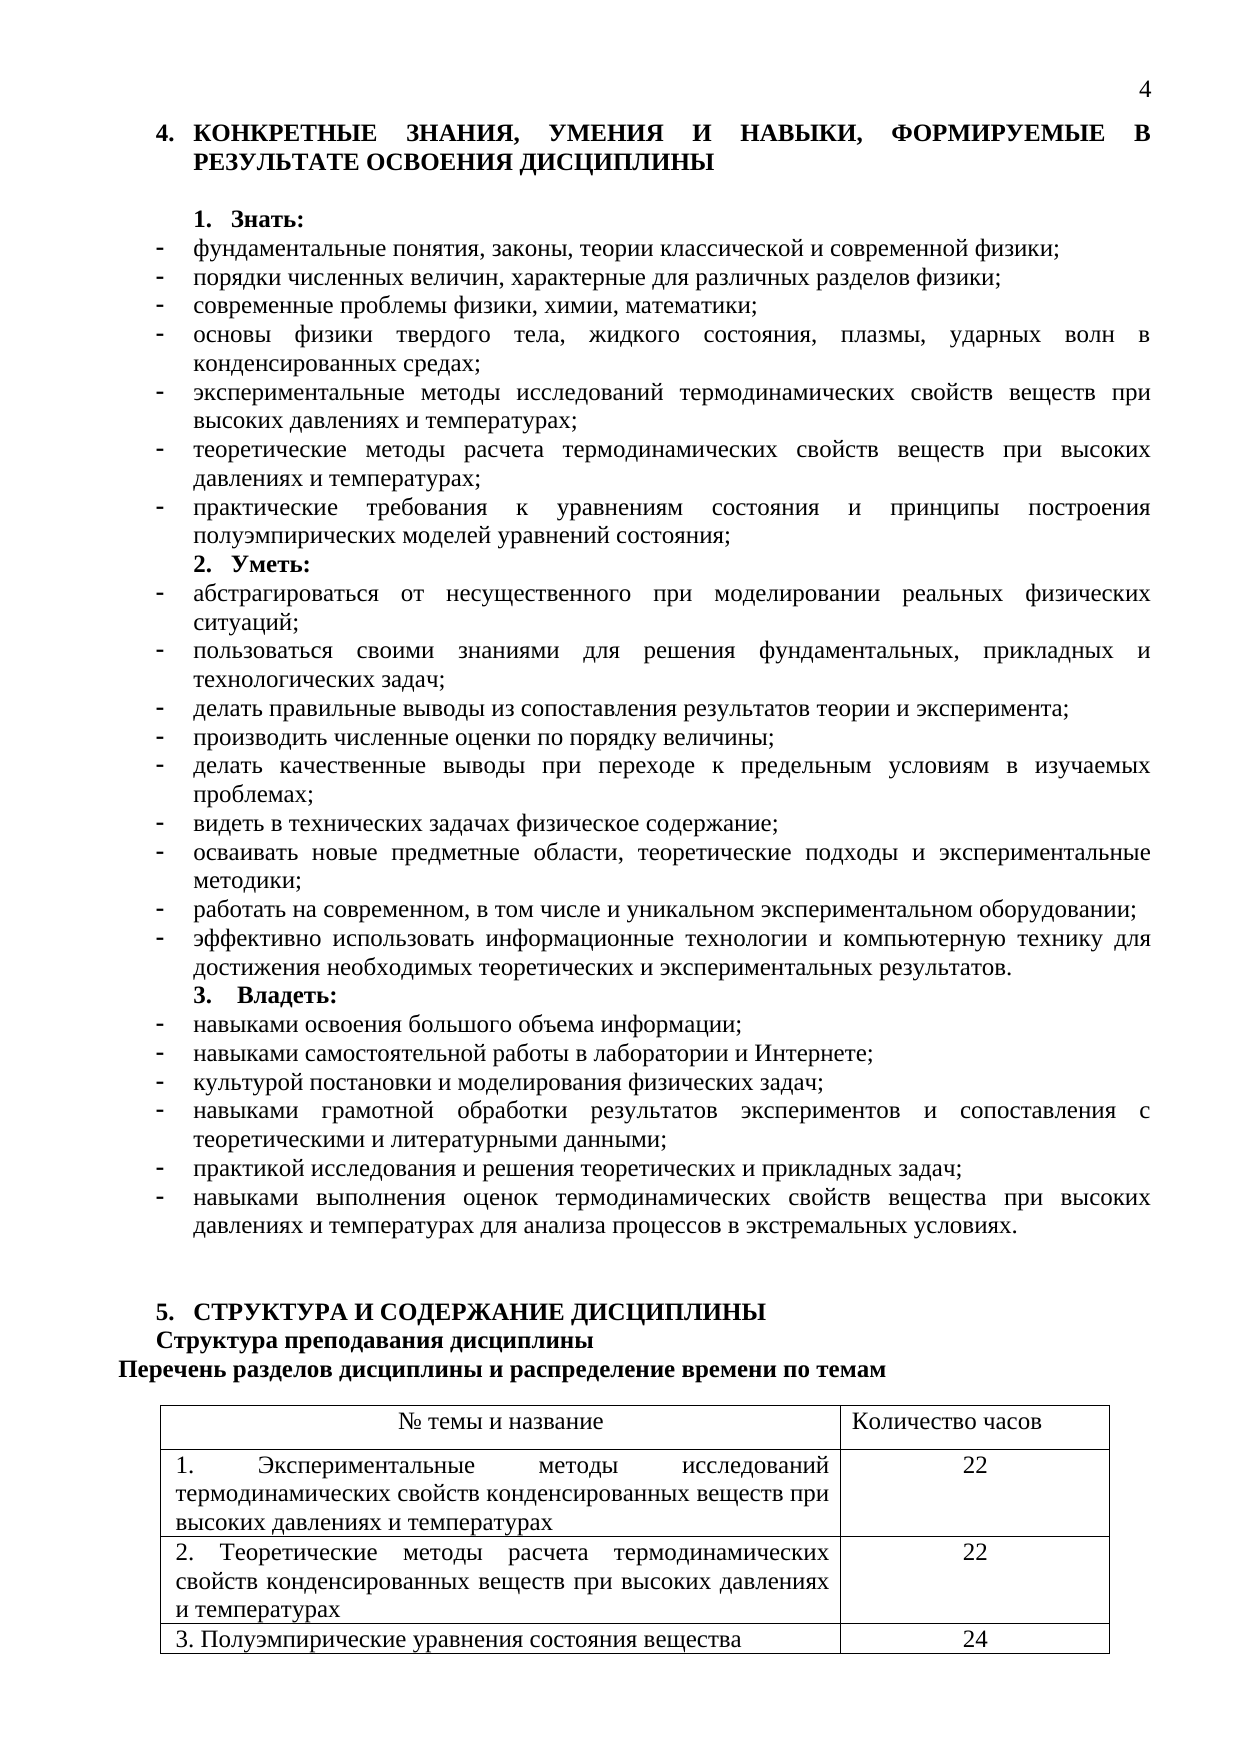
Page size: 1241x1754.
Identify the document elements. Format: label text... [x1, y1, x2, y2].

list культурой постановки и моделирования физических задач; [156, 1067, 1152, 1096]
table_header Количество часов [841, 1406, 1109, 1449]
list абстрагироваться от несущественного при моделировании реальных физических ситуаций; [156, 578, 1152, 636]
list навыками самостоятельной работы в лаборатории и Интернете; [156, 1038, 1152, 1067]
list практикой исследования и решения теоретических и прикладных задач; [156, 1153, 1152, 1182]
list Структура преподавания дисциплины [118, 1326, 1152, 1354]
list навыками грамотной обработки результатов экспериментов и сопоставления с теоретическими и литературными данными; [156, 1096, 1152, 1153]
list теоретические методы расчета термодинамических свойств веществ при высоких давлениях и температурах; [156, 434, 1152, 492]
list делать правильные выводы из сопоставления результатов теории и эксперимента; [156, 693, 1152, 722]
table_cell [161, 1624, 840, 1653]
list работать на современном, в том числе и уникальном экспериментальном оборудовании; [156, 894, 1152, 923]
list экспериментальные методы исследований термодинамических свойств веществ при высоких давлениях и температурах; [156, 377, 1152, 434]
table_cell 22 [841, 1450, 1109, 1536]
table_cell 2. Теоретические методы расчета термодинамических свойств конденсированных веществ при высоких давлениях и температурах [161, 1537, 840, 1623]
list видеть в технических задачах физическое содержание; [156, 808, 1152, 837]
list Структура и содержание дисциплины [156, 1297, 1152, 1326]
list производить численные оценки по порядку величины; [156, 722, 1152, 751]
table_cell 24 [841, 1624, 1109, 1653]
table_header № темы и название [161, 1406, 840, 1449]
list пользоваться своими знаниями для решения фундаментальных, прикладных и технологических задач; [156, 636, 1152, 693]
list Уметь: [156, 549, 1152, 578]
list навыками выполнения оценок термодинамических свойств вещества при высоких давлениях и температурах для анализа процессов в экстремальных условиях. [156, 1182, 1152, 1239]
list порядки численных величин, характерные для различных разделов физики; [156, 262, 1152, 291]
table_cell 1. Экспериментальные методы исследований термодинамических свойств конденсированных веществ при высоких давлениях и температурах [161, 1450, 840, 1536]
list осваивать новые предметные области, теоретические подходы и экспериментальные методики; [156, 837, 1152, 894]
list практические требования к уравнениям состояния и принципы построения полуэмпирических моделей уравнений состояния; [156, 492, 1152, 549]
list фундаментальные понятия, законы, теории классической и современной физики; [156, 233, 1152, 262]
list эффективно использовать информационные технологии и компьютерную технику для достижения необходимых теоретических и экспериментальных результатов. [156, 923, 1152, 981]
list Владеть: [156, 981, 1152, 1009]
list Знать: [156, 204, 1152, 233]
text Перечень разделов дисциплины и распределение времени по темам [118, 1354, 1152, 1383]
table_cell 22 [841, 1537, 1109, 1623]
list современные проблемы физики, химии, математики; [156, 291, 1152, 319]
list делать качественные выводы при переходе к предельным условиям в изучаемых проблемах; [156, 751, 1152, 808]
list конкретные Знания, умения и навыки, формируемые в результате освоения дисциплины [156, 118, 1152, 176]
list основы физики твердого тела, жидкого состояния, плазмы, ударных волн в конденсированных средах; [156, 319, 1152, 377]
list навыками освоения большого объема информации; [156, 1009, 1152, 1038]
